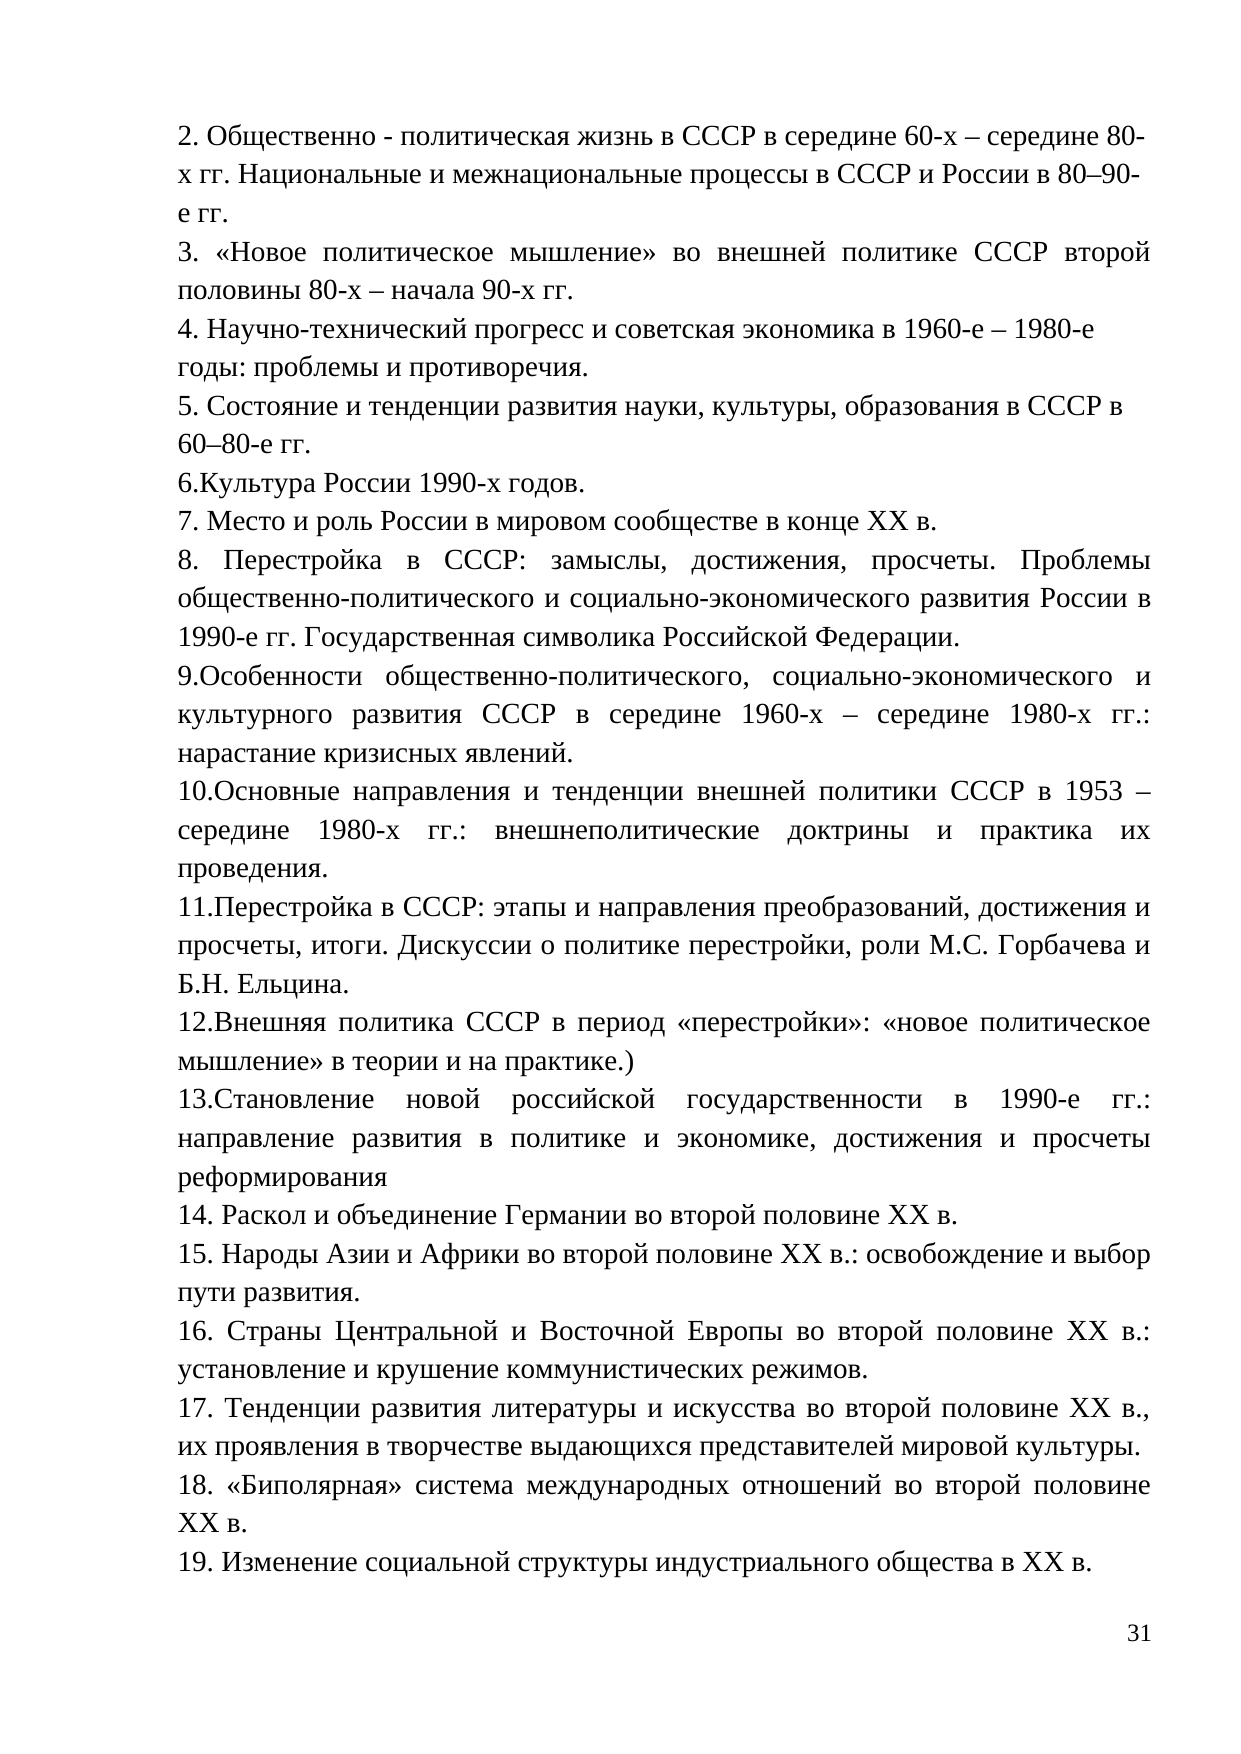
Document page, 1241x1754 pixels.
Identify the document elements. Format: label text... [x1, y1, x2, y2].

text 17. Тенденции развития литературы и искусства во второй половине XX в., их проявления в творчестве выдающихся представителей мировой культуры. [177, 1390, 1152, 1462]
text 19. Изменение социальной структуры индустриального общества в XX в. [177, 1544, 1152, 1578]
text 14. Раскол и объединение Германии во второй половине XX в. [177, 1197, 1152, 1231]
text 3. «Новое политическое мышление» во внешней политике СССР второй половины 80-х – начала 90-х гг. [177, 234, 1152, 306]
text 10.Основные направления и тенденции внешней политики СССР в 1953 – середине 1980-х гг.: внешнеполитические доктрины и практика их проведения. [177, 773, 1152, 884]
text годы: проблемы и противоречия. [177, 349, 1152, 383]
text 5. Состояние и тенденции развития науки, культуры, образования в СССР в 60–80-е гг. [177, 388, 1152, 460]
text 2. Общественно - политическая жизнь в СССР в середине 60-х – середине 80-х гг. Национальные и межнациональные процессы в СССР и России в 80–90-е гг. [177, 118, 1152, 229]
text 6.Культура России 1990-х годов. [177, 465, 1152, 498]
text 9.Особенности общественно-политического, социально-экономического и культурного развития СССР в середине 1960-х – середине 1980-х гг.: нарастание кризисных явлений. [177, 658, 1152, 768]
text 13.Становление новой российской государственности в 1990-е гг.: направление развития в политике и экономике, достижения и просчеты реформирования [177, 1082, 1152, 1192]
text 12.Внешняя политика СССР в период «перестройки»: «новое политическое мышление» в теории и на практике.) [177, 1004, 1152, 1077]
text 11.Перестройка в СССР: этапы и направления преобразований, достижения и просчеты, итоги. Дискуссии о политике перестройки, роли М.С. Горбачева и Б.Н. Ельцина. [177, 889, 1152, 999]
text 7. Место и роль России в мировом сообществе в конце ХХ в. [177, 503, 1152, 537]
text 8. Перестройка в СССР: замыслы, достижения, просчеты. Проблемы общественно-политического и социально-экономического развития России в 1990-е гг. Государственная символика Российской Федерации. [177, 542, 1152, 653]
text 16. Страны Центральной и Восточной Европы во второй половине ХХ в.: установление и крушение коммунистических режимов. [177, 1313, 1152, 1385]
text 4. Научно-технический прогресс и советская экономика в 1960-е – 1980-е [177, 311, 1152, 344]
text 18. «Биполярная» система международных отношений во второй половине XX в. [177, 1467, 1152, 1539]
text 15. Народы Азии и Африки во второй половине XX в.: освобождение и выбор пути развития. [177, 1236, 1152, 1308]
